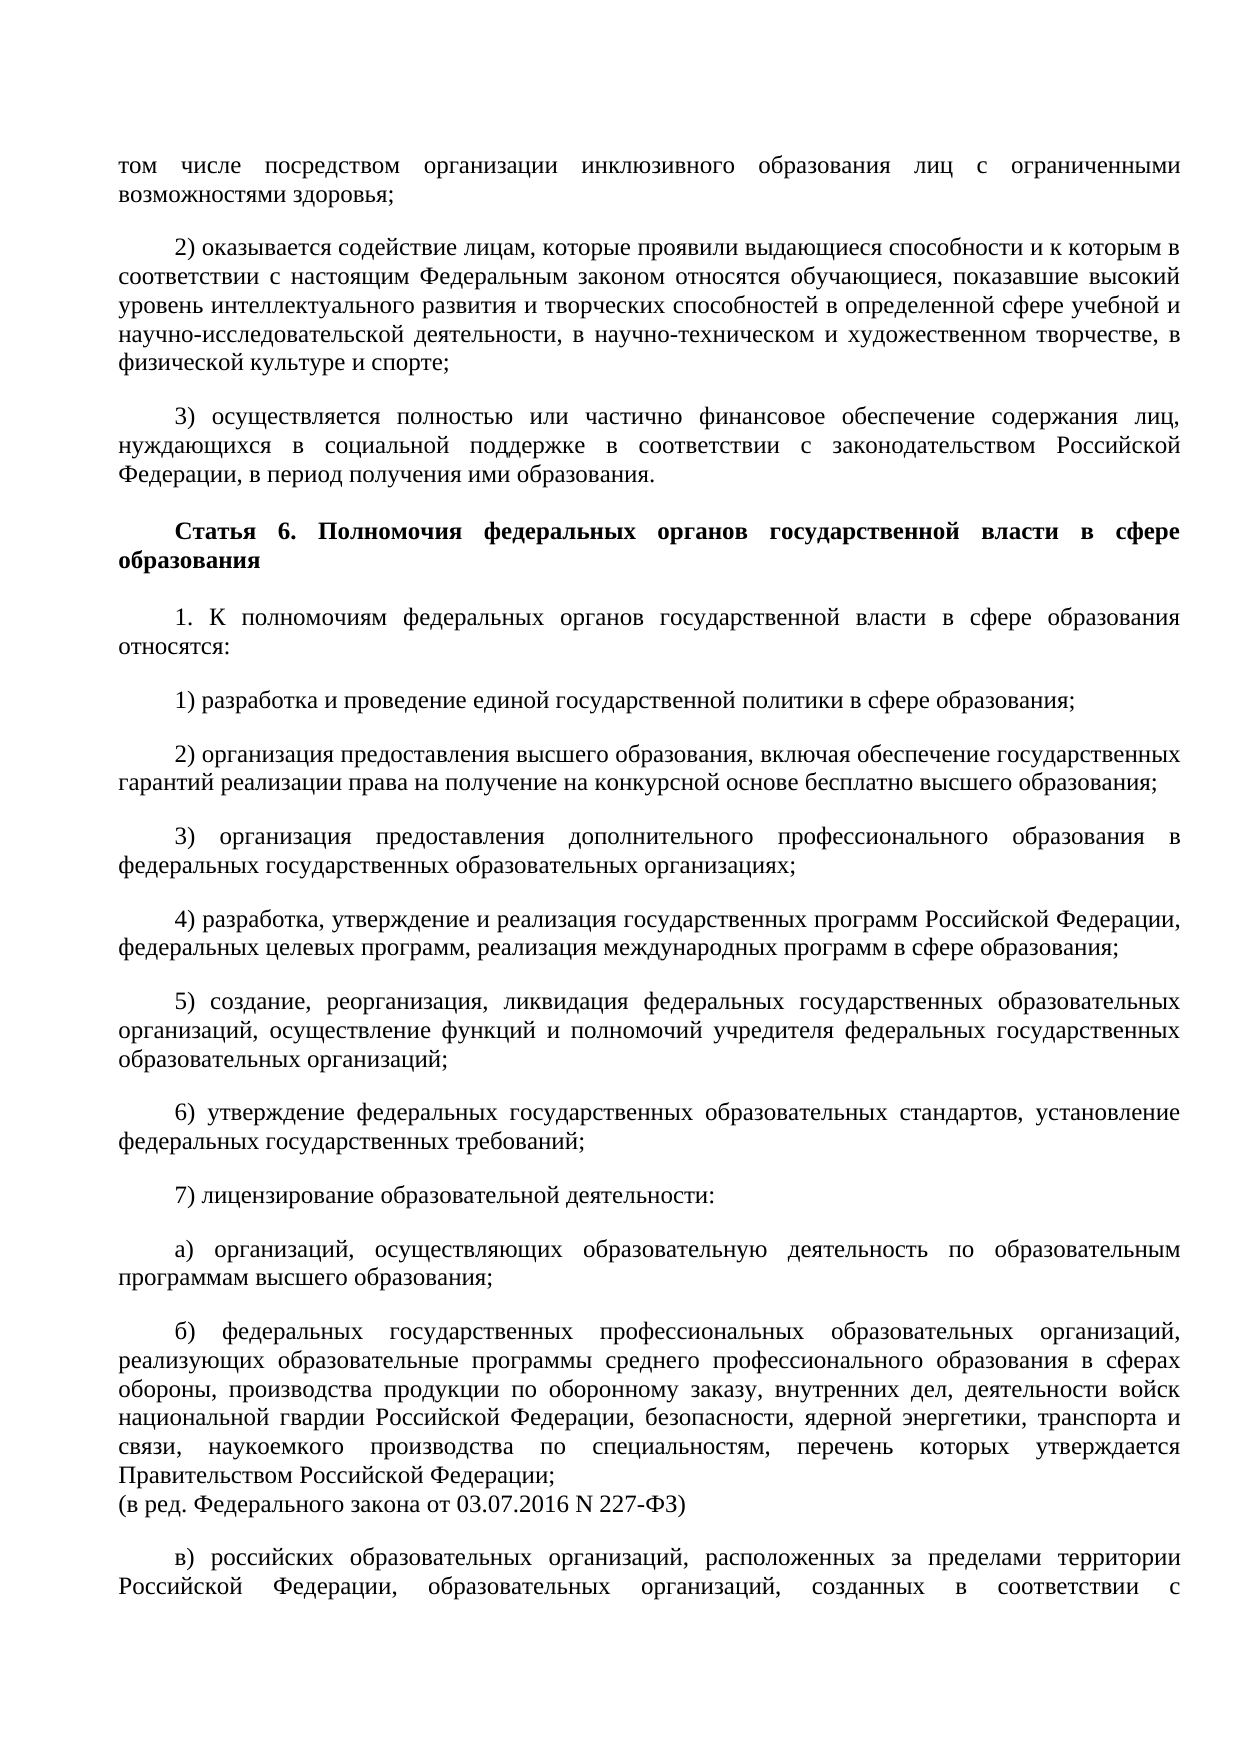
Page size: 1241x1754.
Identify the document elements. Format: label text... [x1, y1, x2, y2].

text 3) осуществляется полностью или частично финансовое обеспечение содержания лиц, нуждающихся в социальной поддержке в соответствии с законодательством Российской Федерации, в период получения ими образования. [118, 401, 1181, 487]
text 1. К полномочиям федеральных органов государственной власти в сфере образования относятся: [118, 602, 1181, 660]
text 5) создание, реорганизация, ликвидация федеральных государственных образовательных организаций, осуществление функций и полномочий учредителя федеральных государственных образовательных организаций; [118, 986, 1181, 1072]
text 2) оказывается содействие лицам, которые проявили выдающиеся способности и к которым в соответствии с настоящим Федеральным законом относятся обучающиеся, показавшие высокий уровень интеллектуального развития и творческих способностей в определенной сфере учебной и научно-исследовательской деятельности, в научно-техническом и художественном творчестве, в физической культуре и спорте; [118, 232, 1181, 376]
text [118, 150, 1181, 207]
text б) федеральных государственных профессиональных образовательных организаций, реализующих образовательные программы среднего профессионального образования в сферах обороны, производства продукции по оборонному заказу, внутренних дел, деятельности войск национальной гвардии Российской Федерации, безопасности, ядерной энергетики, транспорта и связи, наукоемкого производства по специальностям, перечень которых утверждается Правительством Российской Федерации; [118, 1316, 1181, 1489]
text а) организаций, осуществляющих образовательную деятельность по образовательным программам высшего образования; [118, 1234, 1181, 1291]
text 6) утверждение федеральных государственных образовательных стандартов, установление федеральных государственных требований; [118, 1097, 1181, 1155]
text (в ред. Федерального закона от 03.07.2016 N 227-ФЗ) [118, 1489, 1181, 1517]
text 3) организация предоставления дополнительного профессионального образования в федеральных государственных образовательных организациях; [118, 821, 1181, 879]
title Статья 6. Полномочия федеральных органов государственной власти в сфере образования [118, 516, 1181, 574]
text 4) разработка, утверждение и реализация государственных программ Российской Федерации, федеральных целевых программ, реализация международных программ в сфере образования; [118, 904, 1181, 961]
text 1) разработка и проведение единой государственной политики в сфере образования; [118, 685, 1181, 714]
text 7) лицензирование образовательной деятельности: [118, 1180, 1181, 1209]
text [118, 1542, 1181, 1600]
text 2) организация предоставления высшего образования, включая обеспечение государственных гарантий реализации права на получение на конкурсной основе бесплатно высшего образования; [118, 739, 1181, 796]
